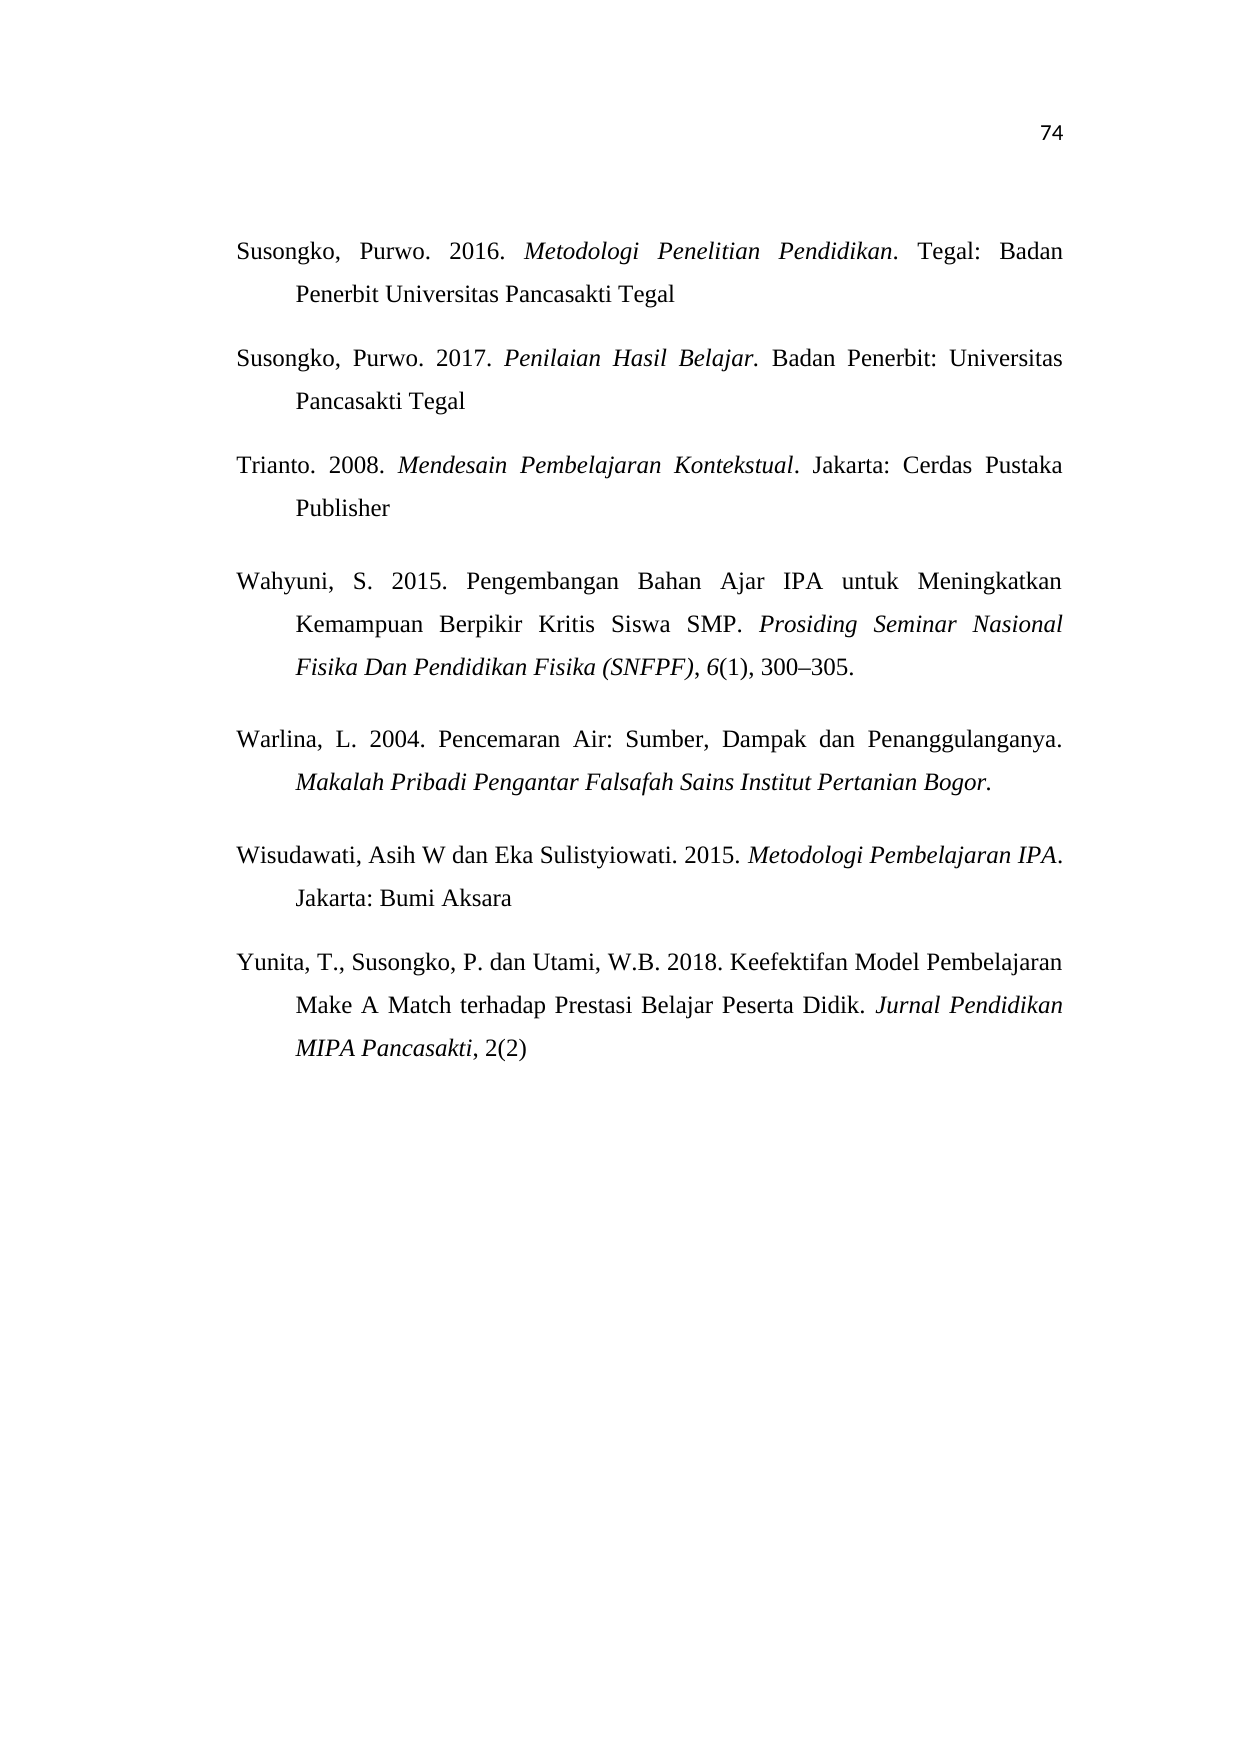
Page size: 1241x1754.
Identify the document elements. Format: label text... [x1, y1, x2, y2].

text Trianto. 2008. Mendesain Pembelajaran Kontekstual. Jakarta: Cerdas Pustaka Publisher [236, 450, 1063, 522]
text Susongko, Purwo. 2017. Penilaian Hasil Belajar. Badan Penerbit: Universitas Pancasakti Tegal [236, 343, 1063, 415]
text Susongko, Purwo. 2016. Metodologi Penelitian Pendidikan. Tegal: Badan Penerbit Universitas Pancasakti Tegal [236, 236, 1063, 308]
text Yunita, T., Susongko, P. dan Utami, W.B. 2018. Keefektifan Model Pembelajaran Make A Match terhadap Prestasi Belajar Peserta Didik. Jurnal Pendidikan MIPA Pancasakti, 2(2) [236, 947, 1063, 1062]
text Wahyuni, S. 2015. Pengembangan Bahan Ajar IPA untuk Meningkatkan Kemampuan Berpikir Kritis Siswa SMP. Prosiding Seminar Nasional Fisika Dan Pendidikan Fisika (SNFPF), 6(1), 300–305. [236, 566, 1063, 681]
text Warlina, L. 2004. Pencemaran Air: Sumber, Dampak dan Penanggulanganya. Makalah Pribadi Pengantar Falsafah Sains Institut Pertanian Bogor. [236, 724, 1063, 796]
text Wisudawati, Asih W dan Eka Sulistyiowati. 2015. Metodologi Pembelajaran IPA. Jakarta: Bumi Aksara [236, 840, 1063, 912]
